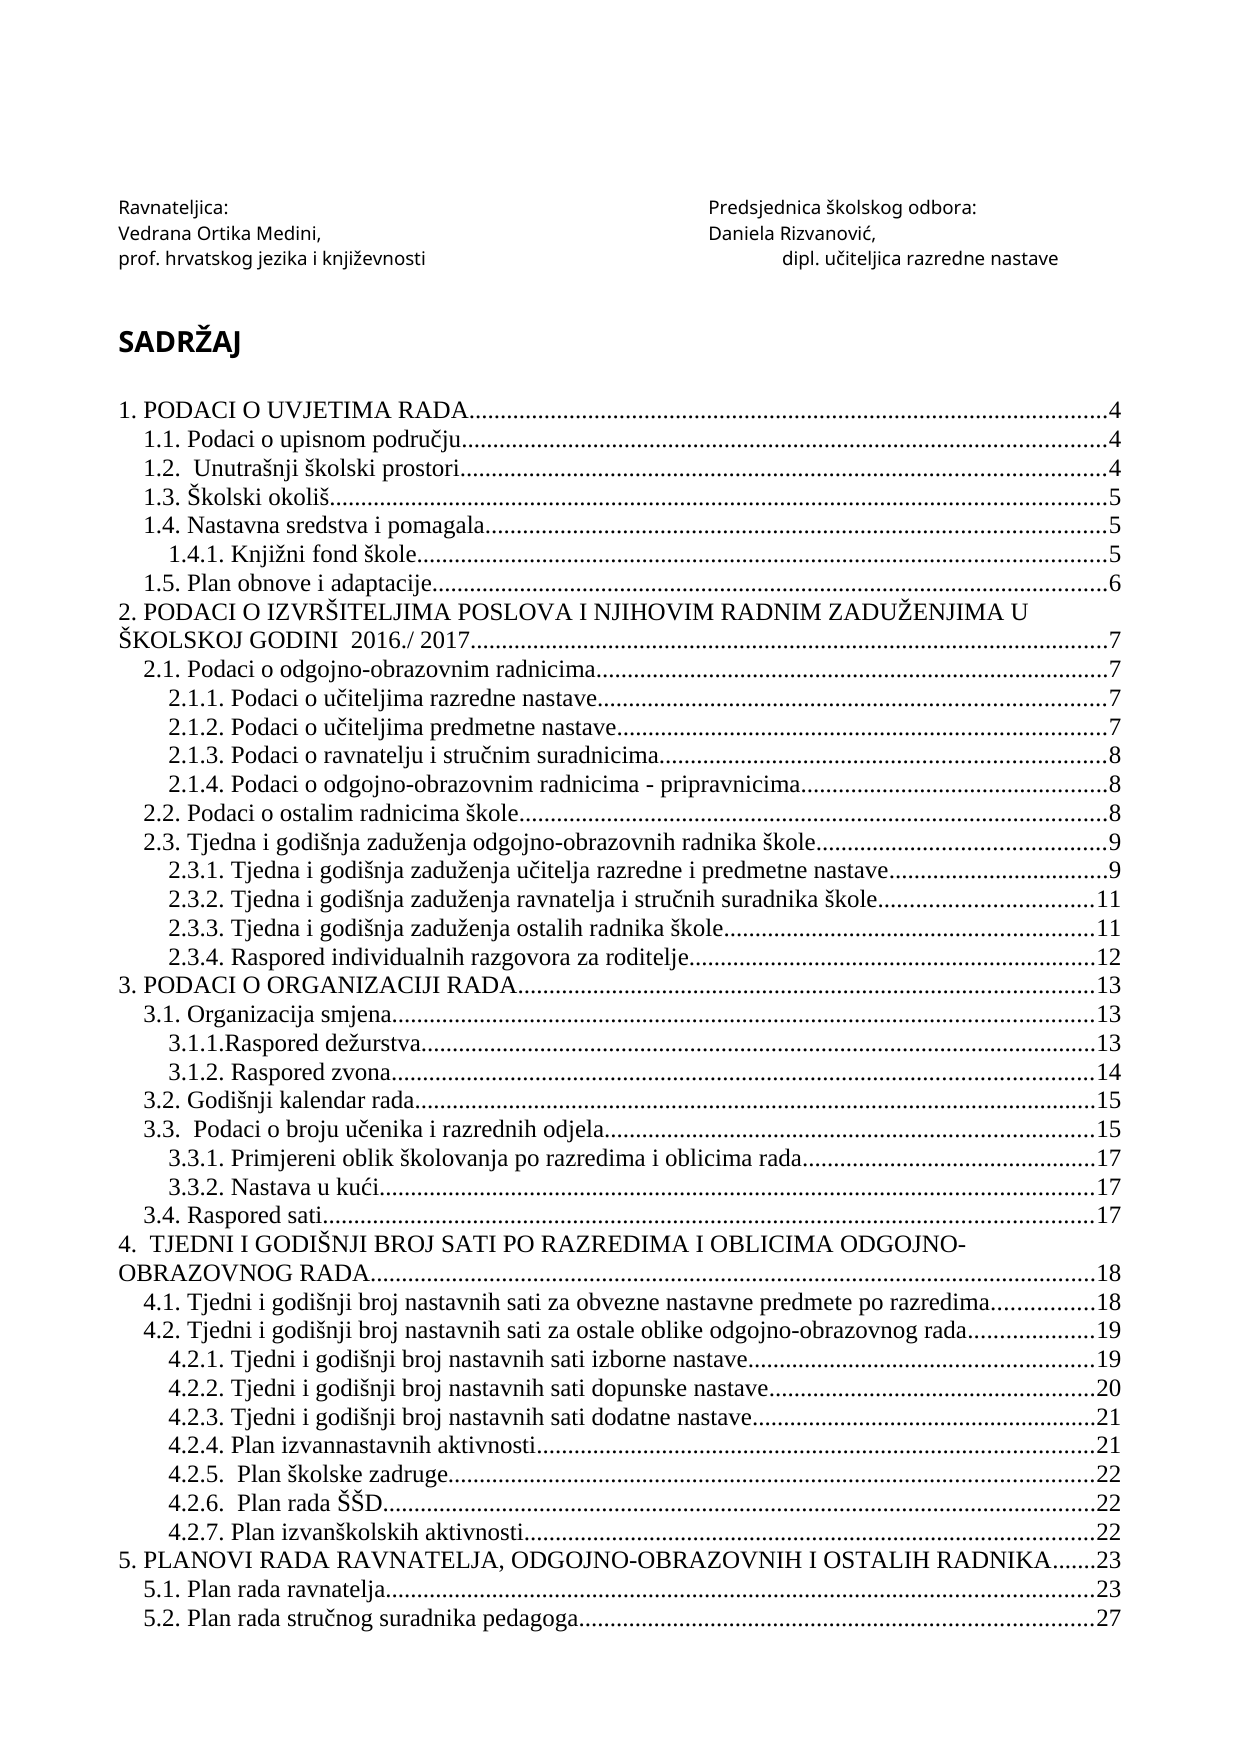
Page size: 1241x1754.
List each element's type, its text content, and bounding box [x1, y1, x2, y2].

text 4.2.4. Plan izvannastavnih aktivnosti 21 [168, 1431, 1122, 1459]
text 4.2.2. Tjedni i godišnji broj nastavnih sati dopunske nastave 20 [168, 1373, 1122, 1402]
text 4.2.6. Plan rada ŠŠD 22 [168, 1488, 1122, 1517]
text 1.5. Plan obnove i adaptacije 6 [143, 568, 1122, 597]
text 2.2. Podaci o ostalim radnicima škole 8 [143, 798, 1122, 827]
text 4.2.3. Tjedni i godišnji broj nastavnih sati dodatne nastave 21 [168, 1402, 1122, 1431]
text 2.1.1. Podaci o učiteljima razredne nastave 7 [168, 683, 1122, 712]
text 4.2.5. Plan školske zadruge 22 [168, 1459, 1122, 1488]
text 1.4. Nastavna sredstva i pomagala 5 [143, 511, 1122, 539]
text 2.1.3. Podaci o ravnatelju i stručnim suradnicima 8 [168, 741, 1122, 769]
text 4.2.7. Plan izvanškolskih aktivnosti 22 [168, 1517, 1122, 1546]
text 3. PODACI O ORGANIZACIJI RADA 13 [118, 971, 1122, 999]
text 2.1.2. Podaci o učiteljima predmetne nastave 7 [168, 712, 1122, 741]
subtitle SADRŽAJ [118, 321, 1122, 361]
text prof. hrvatskog jezika i književnosti dipl. učiteljica razredne nastave [118, 246, 1122, 271]
text 2. PODACI O IZVRŠITELJIMA POSLOVA I NJIHOVIM RADNIM ZADUŽENJIMA U ŠKOLSKOJ GODINI 2016./ 2017. 7 [118, 597, 1122, 654]
text 3.3. Podaci o broju učenika i razrednih odjela 15 [143, 1114, 1122, 1143]
text 3.4. Raspored sati 17 [143, 1201, 1122, 1229]
text 3.1. Organizacija smjena 13 [143, 999, 1122, 1028]
text 1.1. Podaci o upisnom području 4 [143, 424, 1122, 453]
text 2.3.1. Tjedna i godišnja zaduženja učitelja razredne i predmetne nastave 9 [168, 856, 1122, 884]
text 2.3.4. Raspored individualnih razgovora za roditelje 12 [168, 942, 1122, 971]
text 5.2. Plan rada stručnog suradnika pedagoga 27 [143, 1603, 1122, 1632]
text 1.3. Školski okoliš 5 [143, 482, 1122, 511]
text 5. PLANOVI RADA RAVNATELJA, ODGOJNO-OBRAZOVNIH I OSTALIH RADNIKA 23 [118, 1546, 1122, 1574]
text 2.3. Tjedna i godišnja zaduženja odgojno-obrazovnih radnika škole 9 [143, 827, 1122, 856]
text 1.2. Unutrašnji školski prostori 4 [143, 453, 1122, 482]
text 3.1.2. Raspored zvona 14 [168, 1057, 1122, 1086]
text 2.3.2. Tjedna i godišnja zaduženja ravnatelja i stručnih suradnika škole 11 [168, 884, 1122, 913]
text 2.3.3. Tjedna i godišnja zaduženja ostalih radnika škole 11 [168, 913, 1122, 942]
text 1.4.1. Knjižni fond škole 5 [168, 539, 1122, 568]
text Vedrana Ortika Medini, Daniela Rizvanović, [118, 220, 1122, 246]
text 3.3.1. Primjereni oblik školovanja po razredima i oblicima rada 17 [168, 1143, 1122, 1172]
text 4. TJEDNI I GODIŠNJI BROJ SATI PO RAZREDIMA I OBLICIMA ODGOJNO- OBRAZOVNOG RADA 18 [118, 1229, 1122, 1287]
text 4.1. Tjedni i godišnji broj nastavnih sati za obvezne nastavne predmete po razredima 18 [143, 1287, 1122, 1316]
text 2.1. Podaci o odgojno-obrazovnim radnicima 7 [143, 654, 1122, 683]
text 4.2. Tjedni i godišnji broj nastavnih sati za ostale oblike odgojno-obrazovnog rada 19 [143, 1316, 1122, 1344]
text 3.1.1.Raspored dežurstva 13 [168, 1028, 1122, 1057]
text 1. PODACI O UVJETIMA RADA 4 [118, 396, 1122, 424]
text 2.1.4. Podaci o odgojno-obrazovnim radnicima - pripravnicima 8 [168, 769, 1122, 798]
text 3.2. Godišnji kalendar rada 15 [143, 1086, 1122, 1114]
text 4.2.1. Tjedni i godišnji broj nastavnih sati izborne nastave 19 [168, 1344, 1122, 1373]
text 5.1. Plan rada ravnatelja 23 [143, 1574, 1122, 1603]
text Ravnateljica: Predsjednica školskog odbora: [118, 195, 1122, 220]
text 3.3.2. Nastava u kući 17 [168, 1172, 1122, 1201]
